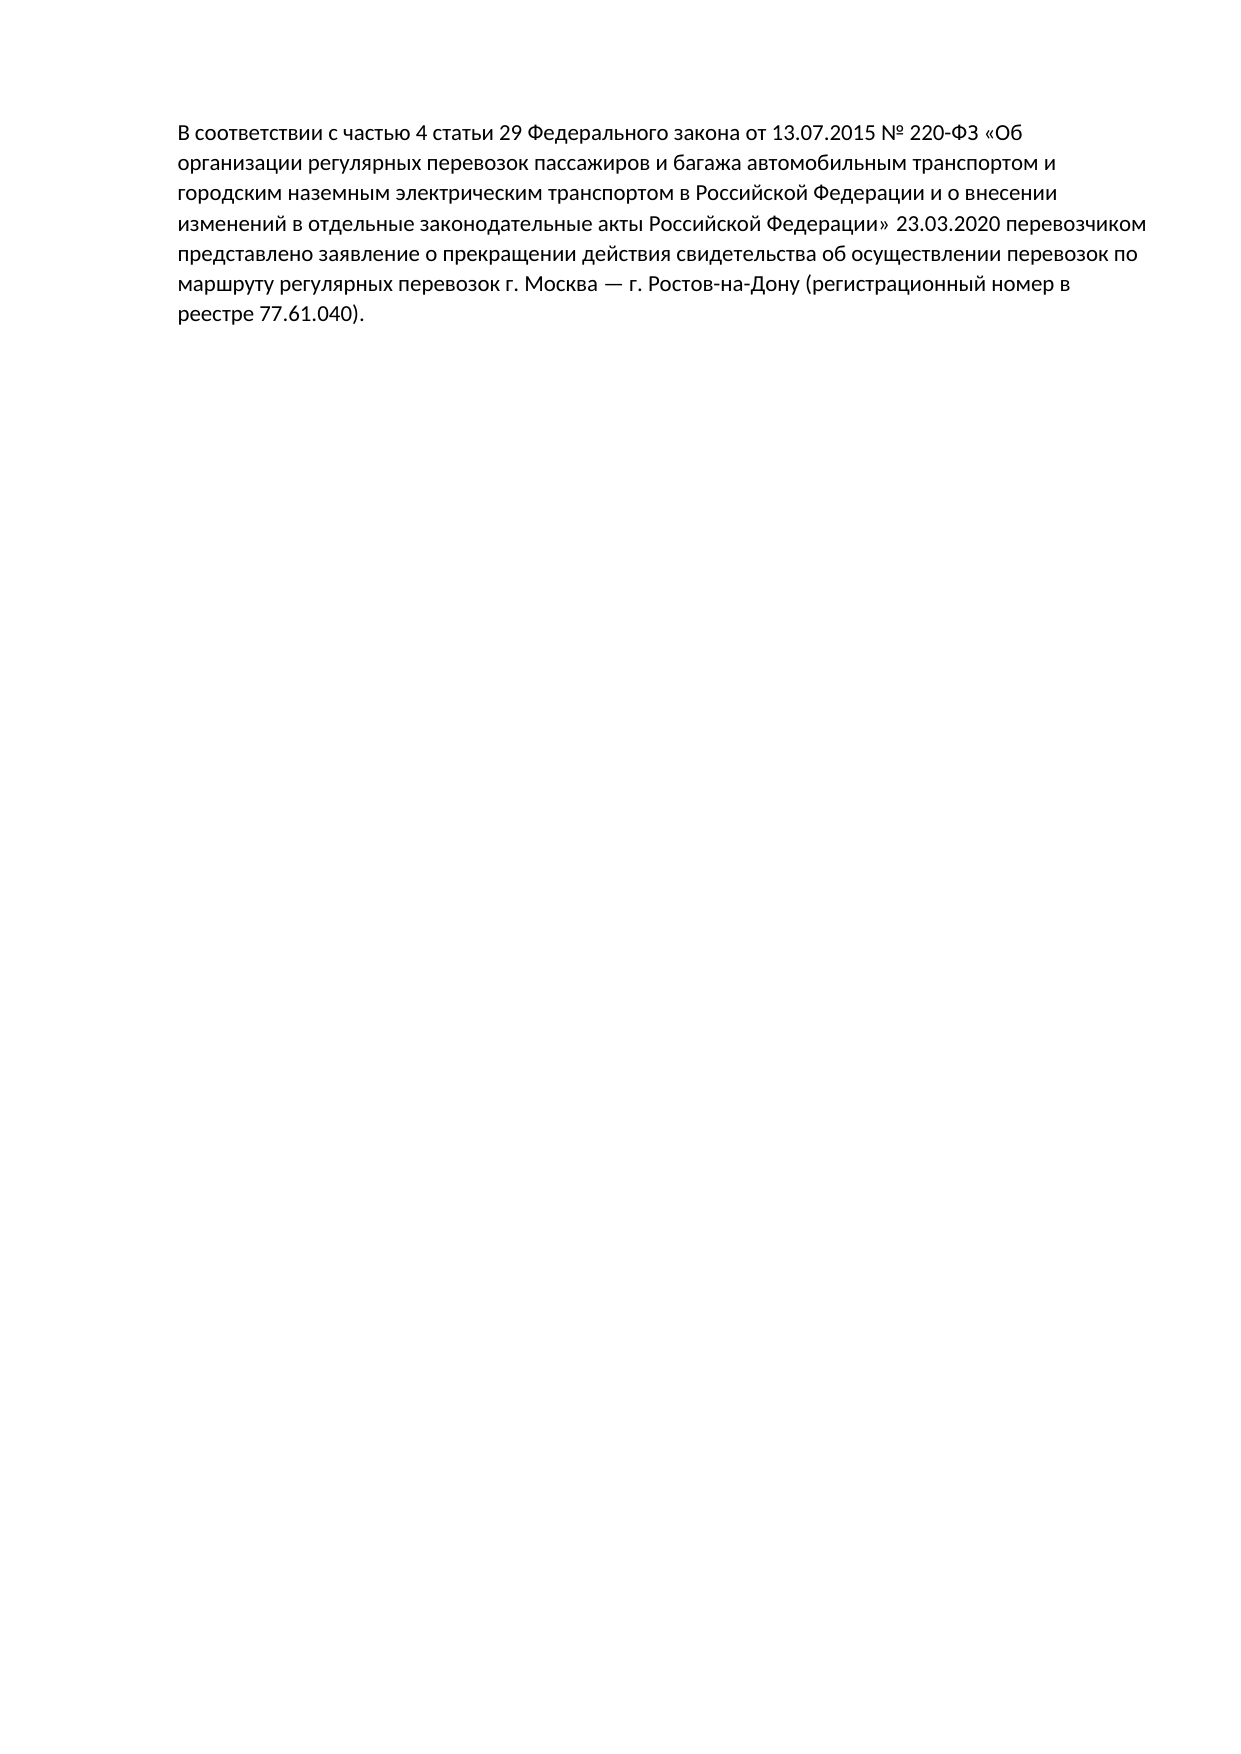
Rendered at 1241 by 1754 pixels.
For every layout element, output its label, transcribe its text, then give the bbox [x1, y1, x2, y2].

text В соответствии с частью 4 статьи 29 Федерального закона от 13.07.2015 № 220-ФЗ «Об организации регулярных перевозок пассажиров и багажа автомобильным транспортом и городским наземным электрическим транспортом в Российской Федерации и о внесении изменений в отдельные законодательные акты Российской Федерации» 23.03.2020 перевозчиком представлено заявление о прекращении действия свидетельства об осуществлении перевозок по маршруту регулярных перевозок г. Москва — г. Ростов-на-Дону (регистрационный номер в реестре 77.61.040). [177, 118, 1152, 327]
